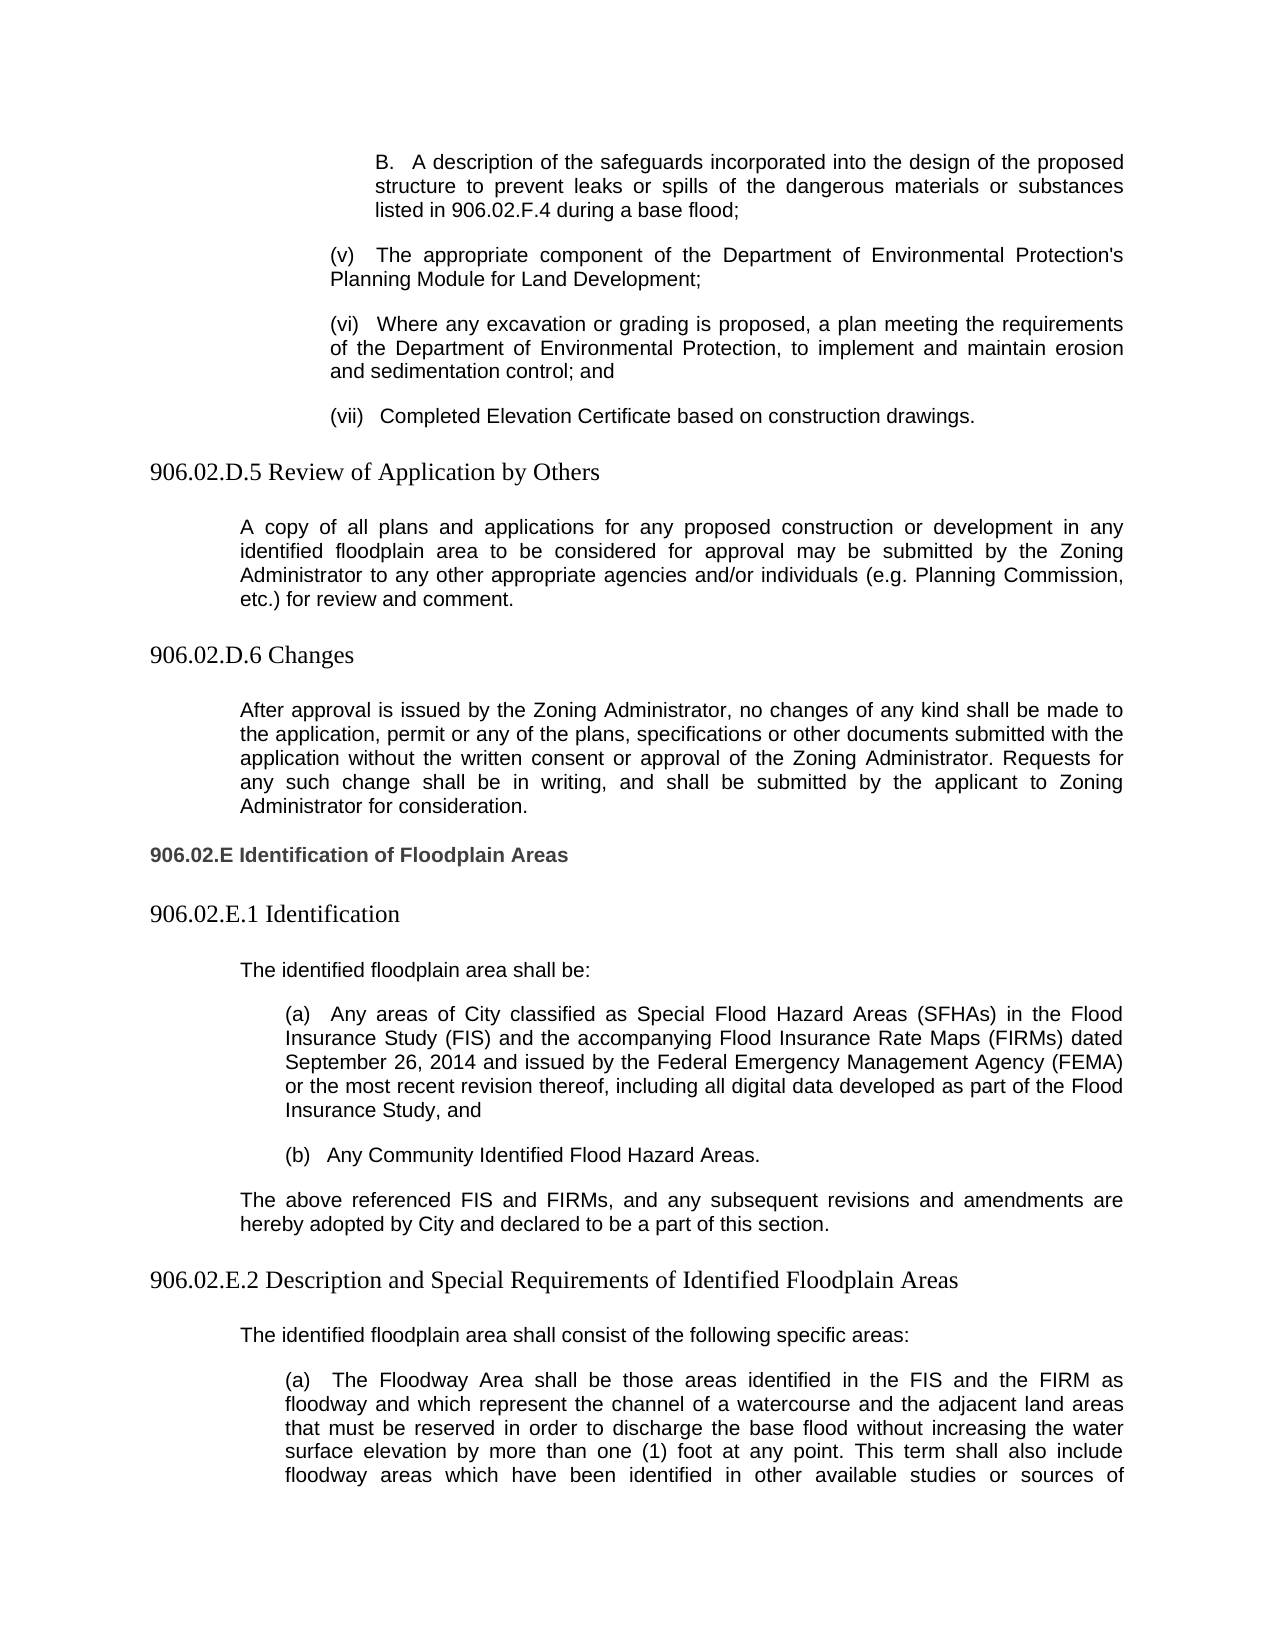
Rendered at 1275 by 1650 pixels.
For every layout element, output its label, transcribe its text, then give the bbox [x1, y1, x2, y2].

text The above referenced FIS and FIRMs, and any subsequent revisions and amendments are hereby adopted by City and declared to be a part of this section. [240, 1188, 1125, 1236]
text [285, 1367, 1125, 1487]
text (vii) Completed Elevation Certificate based on construction drawings. [330, 404, 1125, 428]
text (v) The appropriate component of the Department of Environmental Protection's Planning Module for Land Development; [330, 243, 1125, 291]
text 906.02.E.1 Identification [150, 899, 1125, 928]
text A copy of all plans and applications for any proposed construction or development in any identified floodplain area to be considered for approval may be submitted by the Zoning Administrator to any other appropriate agencies and/or individuals (e.g. Planning Commission, etc.) for review and comment. [240, 515, 1125, 611]
text The identified floodplain area shall be: [240, 957, 1125, 981]
text 906.02.D.6 Changes [150, 640, 1125, 669]
text (a) Any areas of City classified as Special Flood Hazard Areas (SFHAs) in the Flood Insurance Study (FIS) and the accompanying Flood Insurance Rate Maps (FIRMs) dated September 26, 2014 and issued by the Federal Emergency Management Agency (FEMA) or the most recent revision thereof, including all digital data developed as part of the Flood Insurance Study, and [285, 1002, 1125, 1122]
text The identified floodplain area shall consist of the following specific areas: [240, 1323, 1125, 1347]
text 906.02.D.5 Review of Application by Others [150, 457, 1125, 486]
text 906.02.E.2 Description and Special Requirements of Identified Floodplain Areas [150, 1265, 1125, 1293]
text (vi) Where any excavation or grading is proposed, a plan meeting the requirements of the Department of Environmental Protection, to implement and maintain erosion and sedimentation control; and [330, 311, 1125, 383]
text B. A description of the safeguards incorporated into the design of the proposed structure to prevent leaks or spills of the dangerous materials or substances listed in 906.02.F.4 during a base flood; [375, 150, 1125, 222]
text (b) Any Community Identified Flood Hazard Areas. [285, 1143, 1125, 1167]
text 906.02.E Identification of Floodplain Areas [150, 843, 1125, 867]
text After approval is issued by the Zoning Administrator, no changes of any kind shall be made to the application, permit or any of the plans, specifications or other documents submitted with the application without the written consent or approval of the Zoning Administrator. Requests for any such change shall be in writing, and shall be submitted by the applicant to Zoning Administrator for consideration. [240, 698, 1125, 818]
